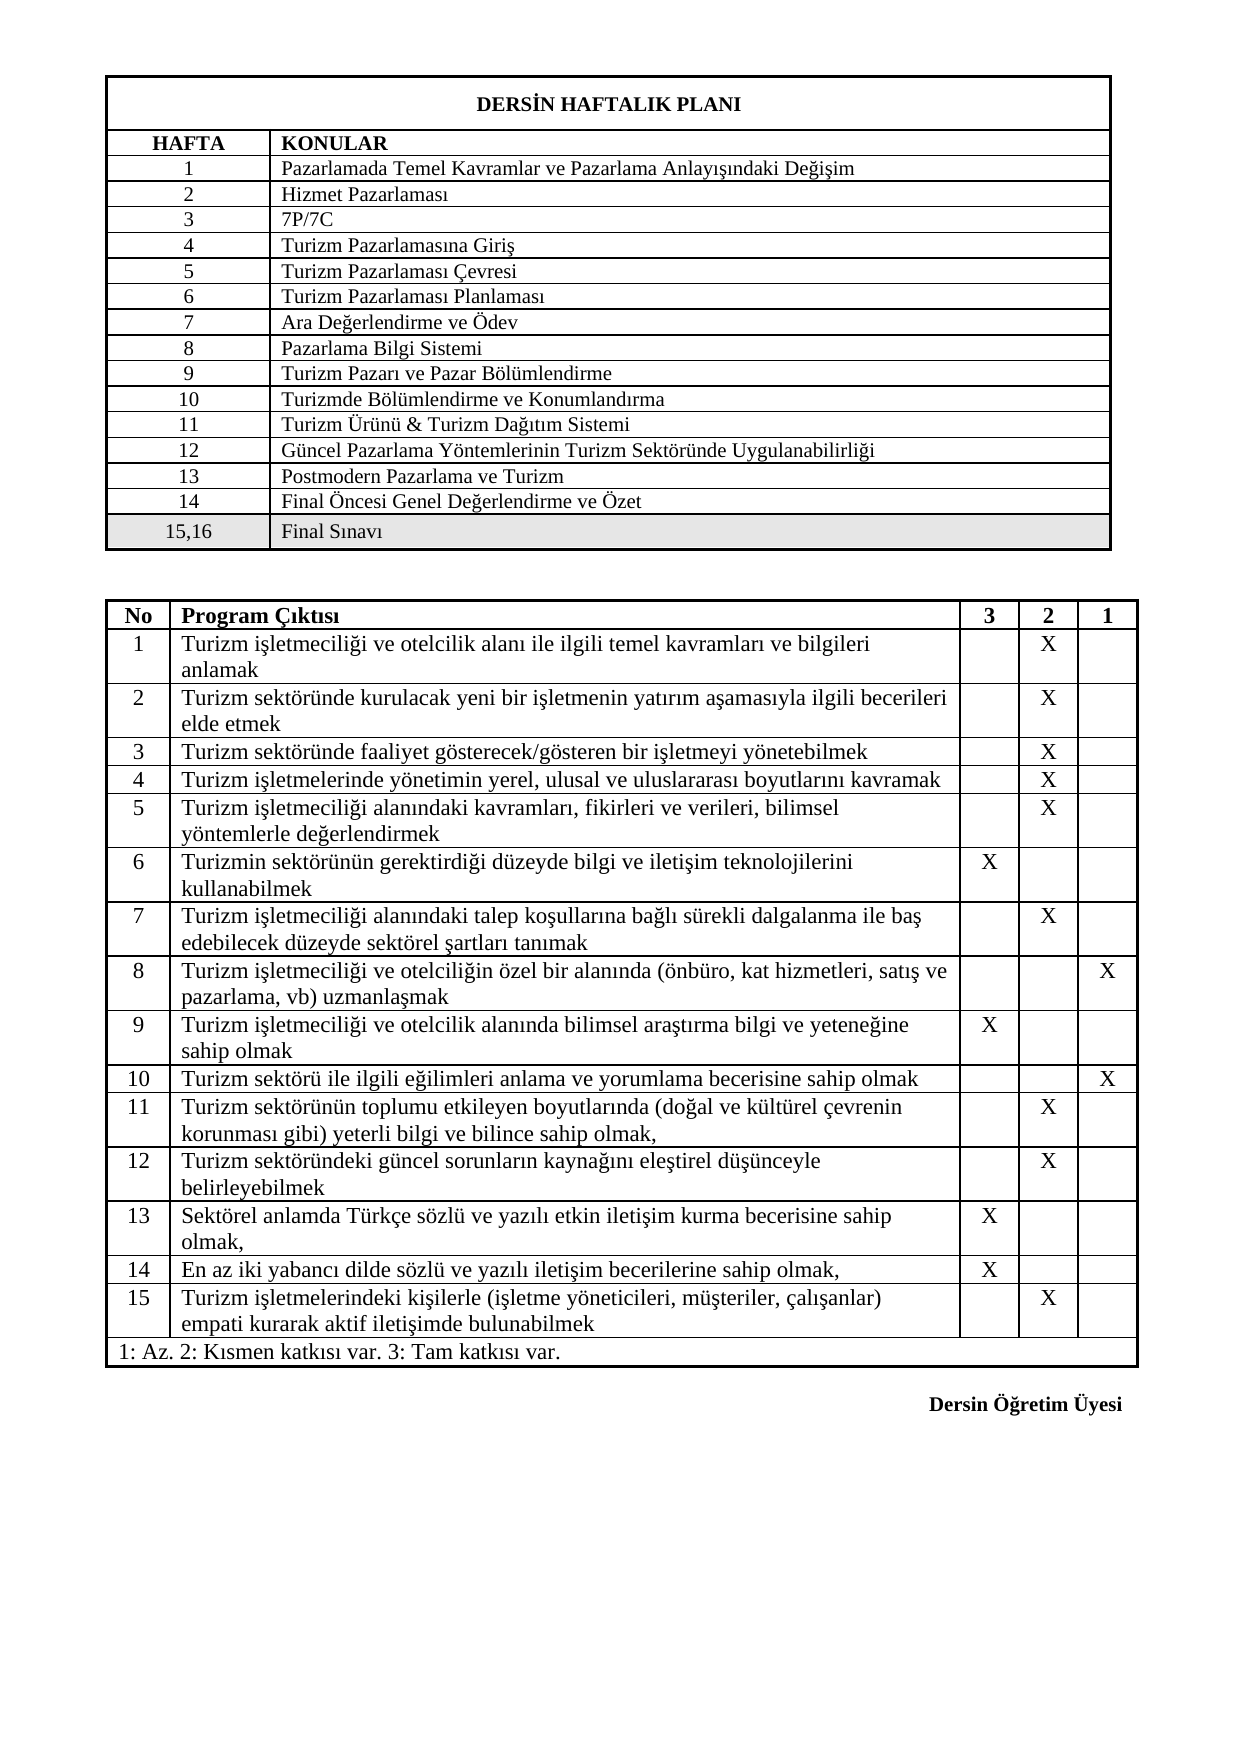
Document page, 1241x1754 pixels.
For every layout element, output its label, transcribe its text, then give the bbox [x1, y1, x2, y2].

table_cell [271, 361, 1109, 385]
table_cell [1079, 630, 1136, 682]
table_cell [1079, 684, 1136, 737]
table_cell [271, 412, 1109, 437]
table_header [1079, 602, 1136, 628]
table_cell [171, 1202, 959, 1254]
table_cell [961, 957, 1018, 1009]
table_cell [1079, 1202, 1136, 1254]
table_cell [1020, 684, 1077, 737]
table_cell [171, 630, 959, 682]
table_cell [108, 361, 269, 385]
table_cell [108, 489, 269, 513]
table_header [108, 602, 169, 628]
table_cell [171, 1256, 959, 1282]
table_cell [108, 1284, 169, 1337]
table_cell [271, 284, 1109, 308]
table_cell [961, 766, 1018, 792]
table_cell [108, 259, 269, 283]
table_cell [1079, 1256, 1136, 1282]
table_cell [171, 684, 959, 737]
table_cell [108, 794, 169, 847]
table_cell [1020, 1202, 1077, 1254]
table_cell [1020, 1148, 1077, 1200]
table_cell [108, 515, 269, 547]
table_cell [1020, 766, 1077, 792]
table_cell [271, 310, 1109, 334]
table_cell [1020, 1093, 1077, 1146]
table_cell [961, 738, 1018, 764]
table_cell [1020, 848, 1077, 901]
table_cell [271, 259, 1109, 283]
text Dersin Öğretim Üyesi [118, 1392, 1122, 1416]
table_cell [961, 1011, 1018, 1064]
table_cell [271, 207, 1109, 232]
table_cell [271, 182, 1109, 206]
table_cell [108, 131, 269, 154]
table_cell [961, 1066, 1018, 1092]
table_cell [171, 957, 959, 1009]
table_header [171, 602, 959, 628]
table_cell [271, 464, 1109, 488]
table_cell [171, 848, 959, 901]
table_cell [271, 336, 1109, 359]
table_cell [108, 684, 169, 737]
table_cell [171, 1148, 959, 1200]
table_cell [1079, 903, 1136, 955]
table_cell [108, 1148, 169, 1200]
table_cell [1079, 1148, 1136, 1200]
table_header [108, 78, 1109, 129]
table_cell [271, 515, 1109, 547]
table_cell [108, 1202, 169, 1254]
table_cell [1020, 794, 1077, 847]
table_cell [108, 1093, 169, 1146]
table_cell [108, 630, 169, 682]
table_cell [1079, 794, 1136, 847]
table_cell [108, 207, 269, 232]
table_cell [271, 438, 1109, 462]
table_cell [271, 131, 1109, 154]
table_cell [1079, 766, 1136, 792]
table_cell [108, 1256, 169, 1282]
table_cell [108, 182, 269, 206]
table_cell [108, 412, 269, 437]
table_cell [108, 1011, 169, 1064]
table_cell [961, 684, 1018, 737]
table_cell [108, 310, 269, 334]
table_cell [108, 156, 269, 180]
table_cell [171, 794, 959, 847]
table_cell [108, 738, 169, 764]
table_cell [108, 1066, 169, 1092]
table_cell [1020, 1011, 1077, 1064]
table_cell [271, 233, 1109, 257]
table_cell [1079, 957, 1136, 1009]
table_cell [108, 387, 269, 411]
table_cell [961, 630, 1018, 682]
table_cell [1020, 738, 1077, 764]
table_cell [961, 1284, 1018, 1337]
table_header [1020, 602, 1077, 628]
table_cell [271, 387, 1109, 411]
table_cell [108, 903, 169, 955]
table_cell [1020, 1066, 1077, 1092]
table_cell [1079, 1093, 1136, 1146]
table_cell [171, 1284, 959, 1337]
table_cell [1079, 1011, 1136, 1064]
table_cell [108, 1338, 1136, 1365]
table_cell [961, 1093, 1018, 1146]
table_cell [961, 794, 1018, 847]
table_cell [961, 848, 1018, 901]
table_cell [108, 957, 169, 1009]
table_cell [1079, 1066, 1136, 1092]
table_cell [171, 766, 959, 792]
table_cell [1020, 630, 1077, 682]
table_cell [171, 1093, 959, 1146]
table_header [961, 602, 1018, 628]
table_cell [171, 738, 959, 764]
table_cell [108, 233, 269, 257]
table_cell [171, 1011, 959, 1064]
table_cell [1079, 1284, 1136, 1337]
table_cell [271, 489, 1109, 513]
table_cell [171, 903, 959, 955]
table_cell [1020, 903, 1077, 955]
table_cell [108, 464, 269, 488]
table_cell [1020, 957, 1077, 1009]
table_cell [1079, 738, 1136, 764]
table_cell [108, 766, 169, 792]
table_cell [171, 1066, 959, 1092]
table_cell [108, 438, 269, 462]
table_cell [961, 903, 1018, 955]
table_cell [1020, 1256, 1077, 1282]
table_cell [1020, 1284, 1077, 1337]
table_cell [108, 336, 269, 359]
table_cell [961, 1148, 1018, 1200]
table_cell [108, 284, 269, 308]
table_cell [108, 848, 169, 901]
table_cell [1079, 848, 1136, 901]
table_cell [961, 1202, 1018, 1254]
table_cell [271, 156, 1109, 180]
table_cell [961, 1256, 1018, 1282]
